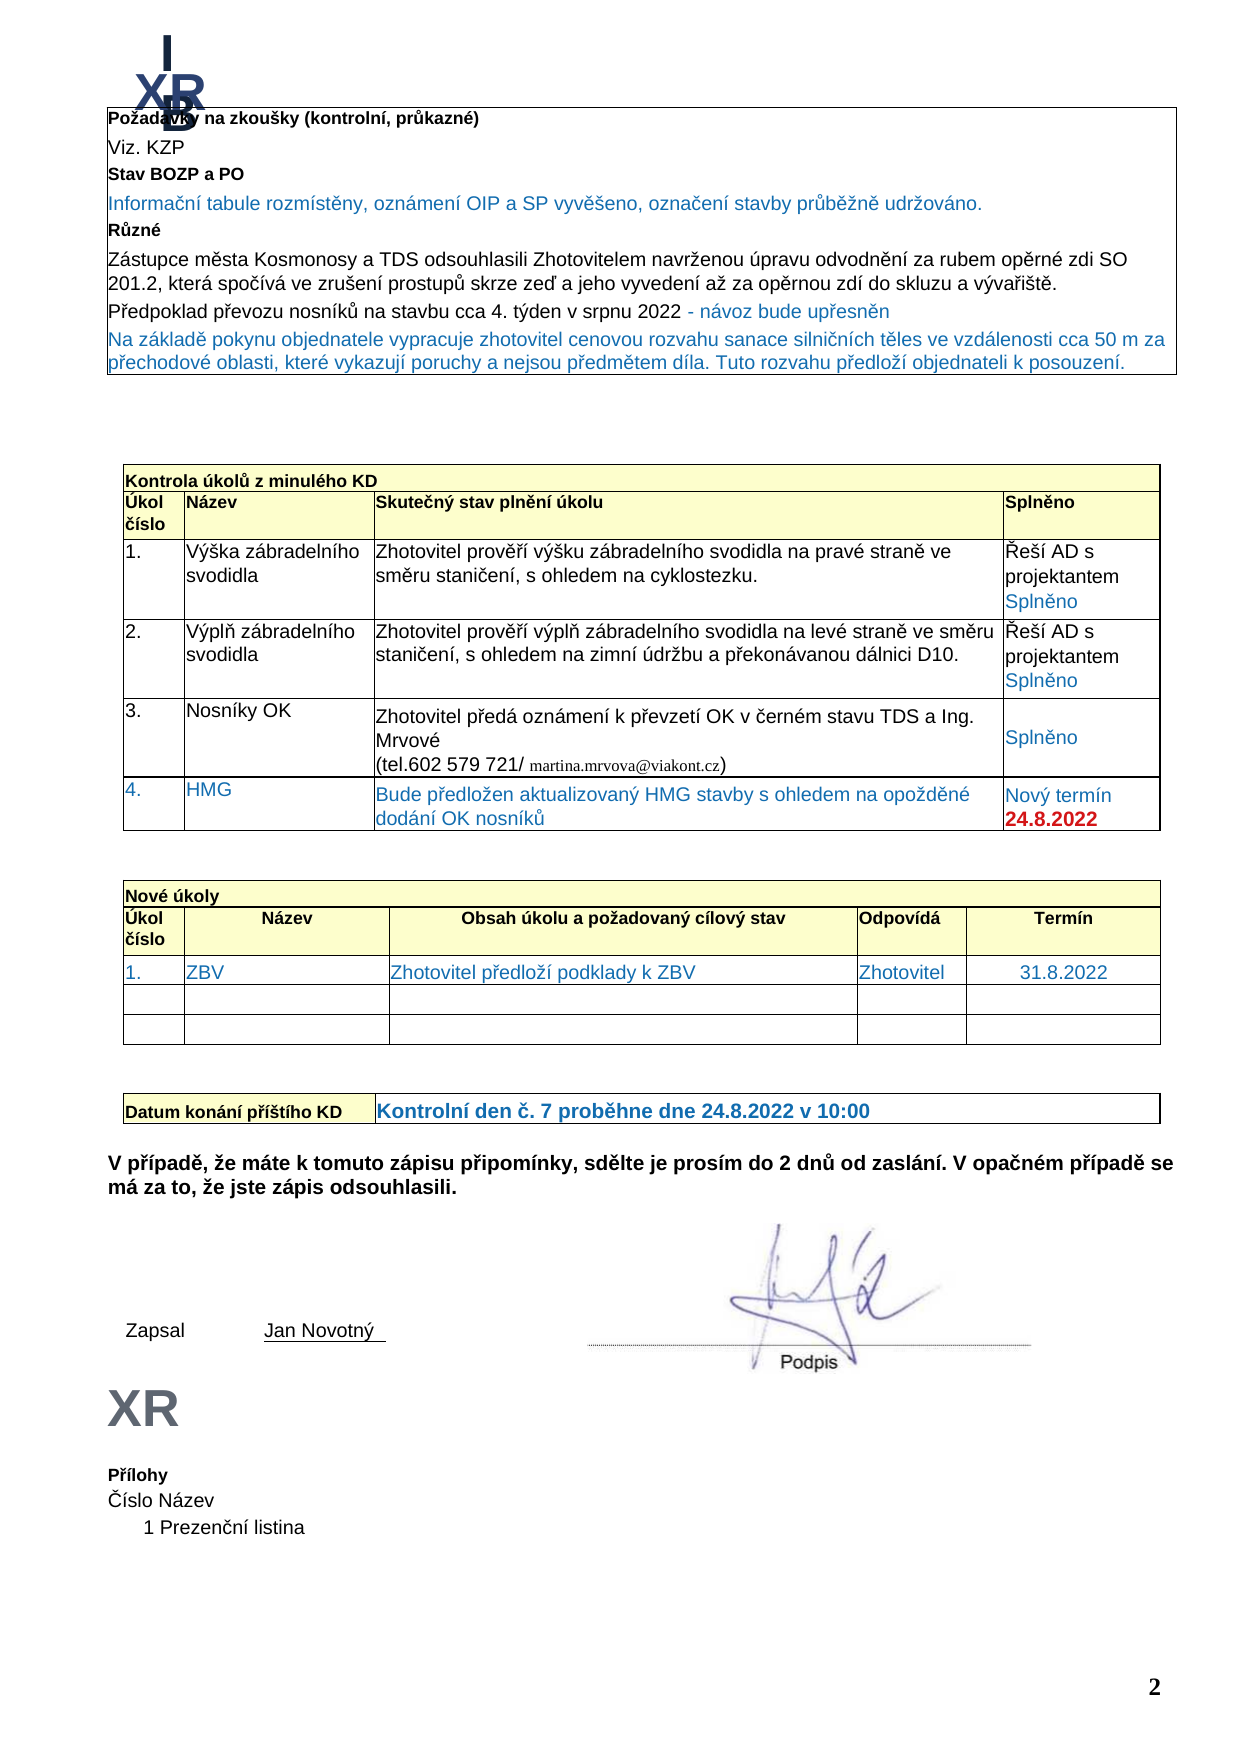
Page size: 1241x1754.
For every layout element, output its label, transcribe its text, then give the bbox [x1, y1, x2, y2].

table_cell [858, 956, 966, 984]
text V případě, že máte k tomuto zápisu připomínky, sdělte je prosím do 2 dnů od zaslání. V opačném případě se má za to, že jste zápis odsouhlasili. [108, 1151, 1176, 1198]
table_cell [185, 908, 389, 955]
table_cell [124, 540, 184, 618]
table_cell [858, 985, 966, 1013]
picture [587, 1223, 1032, 1374]
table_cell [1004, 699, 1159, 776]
text XR [108, 1378, 1176, 1438]
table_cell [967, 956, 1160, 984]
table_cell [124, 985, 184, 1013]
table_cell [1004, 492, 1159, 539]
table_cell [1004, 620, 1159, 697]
text Informační tabule rozmístěny, oznámení OIP a SP vyvěšeno, označení stavby průběžně udržováno. [108, 191, 1176, 215]
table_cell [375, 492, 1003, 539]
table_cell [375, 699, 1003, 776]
text Číslo Název [108, 1489, 1176, 1512]
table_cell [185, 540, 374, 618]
text Přílohy [108, 1465, 1176, 1485]
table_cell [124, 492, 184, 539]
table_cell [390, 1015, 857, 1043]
text Na základě pokynu objednatele vypracuje zhotovitel cenovou rozvahu sanace silničních těles ve vzdálenosti cca 50 m za přechodové oblasti, které vykazují poruchy a nejsou předmětem díla. Tuto rozvahu předloží objednateli k posouzení. [108, 326, 1176, 374]
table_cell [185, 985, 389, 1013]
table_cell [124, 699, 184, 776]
text 1 Prezenční listina [108, 1516, 1176, 1539]
text Zástupce města Kosmonosy a TDS odsouhlasili Zhotovitelem navrženou úpravu odvodnění za rubem opěrné zdi SO 201.2, která spočívá ve zrušení prostupů skrze zeď a jeho vyvedení až za opěrnou zdí do skluzu a vývařiště. [108, 247, 1176, 294]
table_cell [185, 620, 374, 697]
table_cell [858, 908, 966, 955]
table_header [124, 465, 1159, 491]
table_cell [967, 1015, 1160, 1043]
text Viz. KZP [108, 135, 1176, 159]
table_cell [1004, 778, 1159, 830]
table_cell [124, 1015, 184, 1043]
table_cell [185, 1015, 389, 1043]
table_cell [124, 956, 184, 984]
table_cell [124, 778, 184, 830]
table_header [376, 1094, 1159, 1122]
text Stav BOZP a PO [108, 163, 1176, 184]
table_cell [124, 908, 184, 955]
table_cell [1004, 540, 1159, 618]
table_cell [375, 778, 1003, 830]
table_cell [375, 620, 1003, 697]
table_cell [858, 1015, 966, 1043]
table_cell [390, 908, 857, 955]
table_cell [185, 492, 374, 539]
text Různé [108, 219, 1176, 240]
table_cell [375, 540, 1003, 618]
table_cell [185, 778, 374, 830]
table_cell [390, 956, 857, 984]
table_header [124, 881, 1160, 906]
text Požadavky na zkoušky (kontrolní, průkazné) [108, 108, 1176, 128]
text Předpoklad převozu nosníků na stavbu cca 4. týden v srpnu 2022 - návoz bude upřesněn [108, 298, 1176, 322]
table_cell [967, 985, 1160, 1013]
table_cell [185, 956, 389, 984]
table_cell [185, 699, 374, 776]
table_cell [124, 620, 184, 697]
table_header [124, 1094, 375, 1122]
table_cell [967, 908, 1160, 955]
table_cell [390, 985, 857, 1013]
